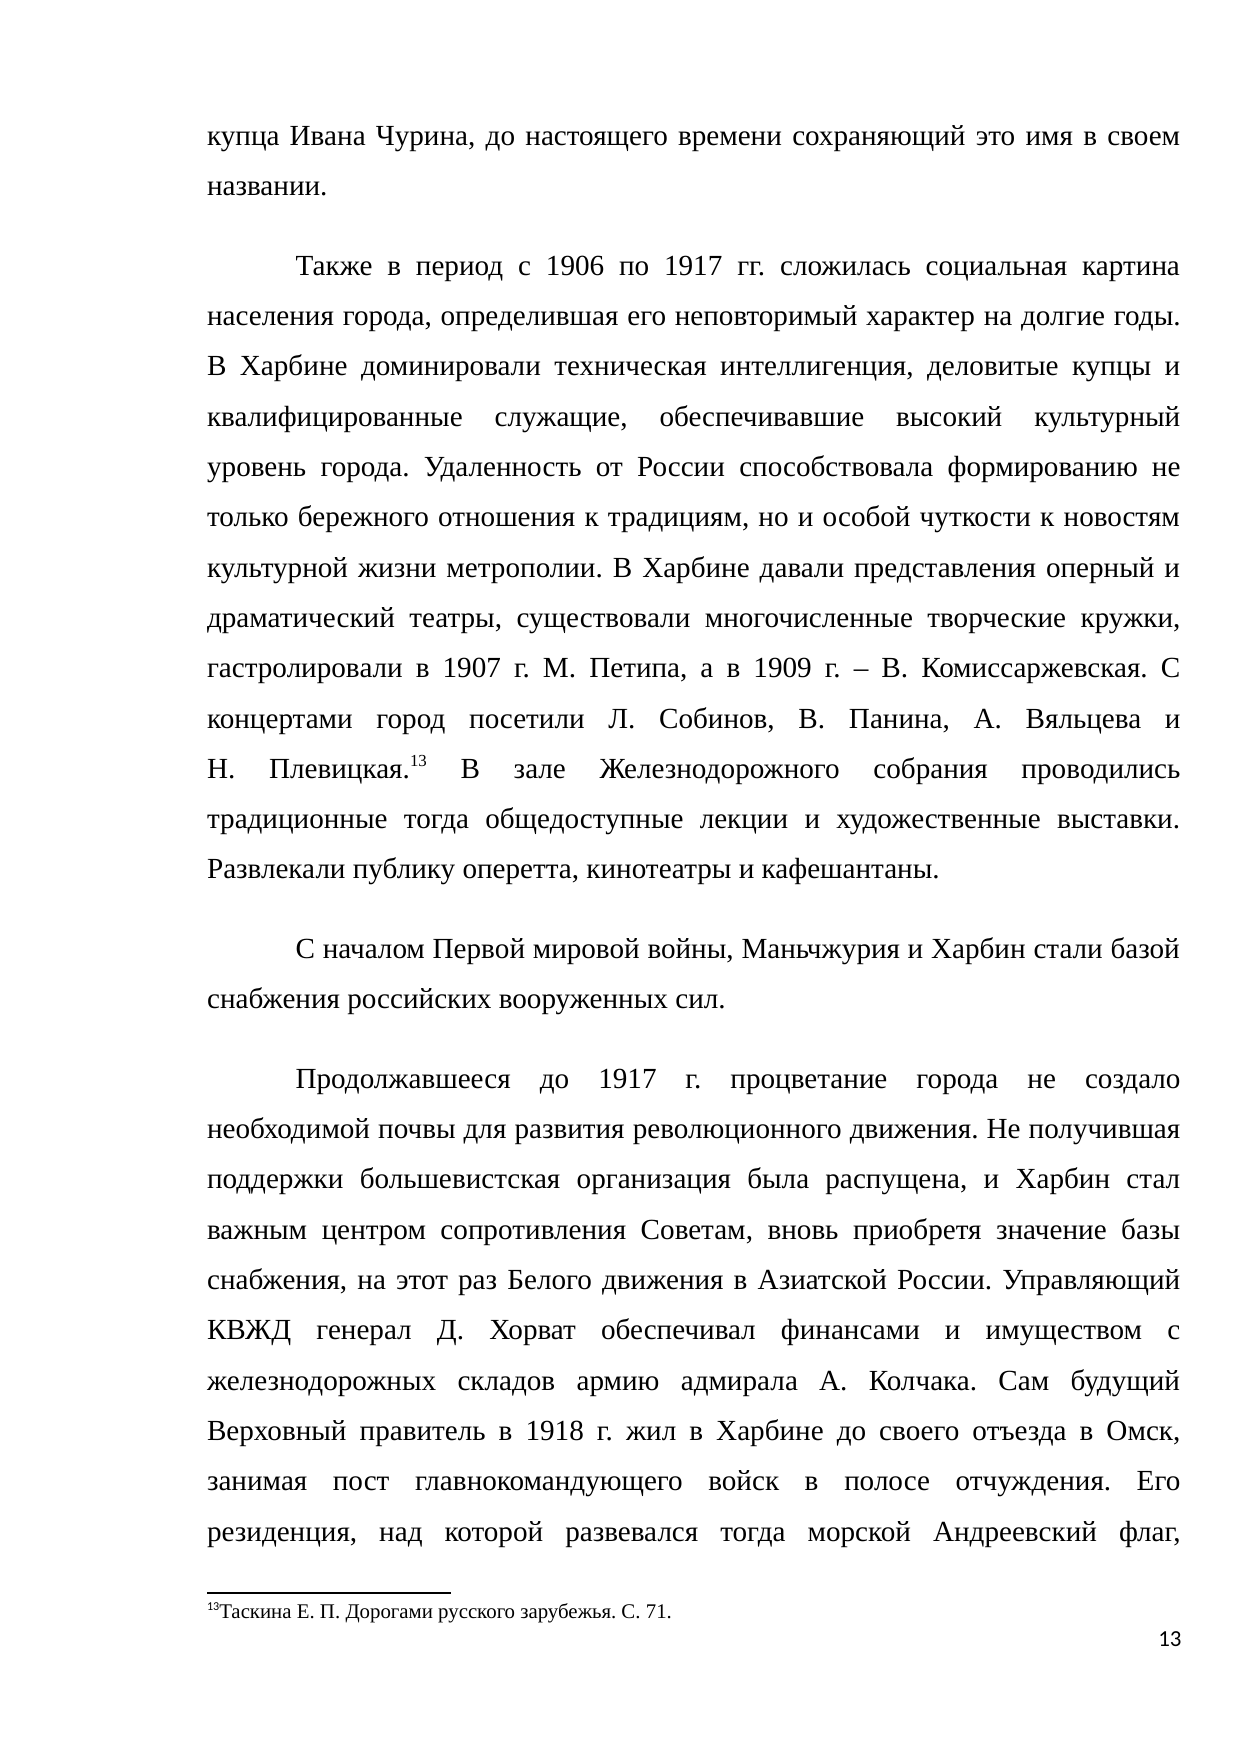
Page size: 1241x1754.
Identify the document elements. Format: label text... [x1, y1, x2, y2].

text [207, 118, 1181, 202]
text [207, 1061, 1181, 1547]
text Также в период с 1906 по 1917 гг. сложилась социальная картина населения города, определившая его неповторимый характер на долгие годы. В Харбине доминировали техническая интеллигенция, деловитые купцы и квалифицированные служащие, обеспечивавшие высокий культурный уровень города. Удаленность от России способствовала формированию не только бережного отношения к традициям, но и особой чуткости к новостям культурной жизни метрополии. В Харбине давали представления оперный и драматический театры, существовали многочисленные творческие кружки, гастролировали в 1907 г. М. Петипа, а в 1909 г. – В. Комиссаржевская. С концертами город посетили Л. Собинов, В. Панина, А. Вяльцева и Н. Плевицкая. В зале Железнодорожного собрания проводились традиционные тогда общедоступные лекции и художественные выставки. Развлекали публику оперетта, кинотеатры и кафешантаны. [207, 248, 1181, 885]
text С началом Первой мировой войны, Маньчжурия и Харбин стали базой снабжения российских вооруженных сил. [207, 931, 1181, 1015]
